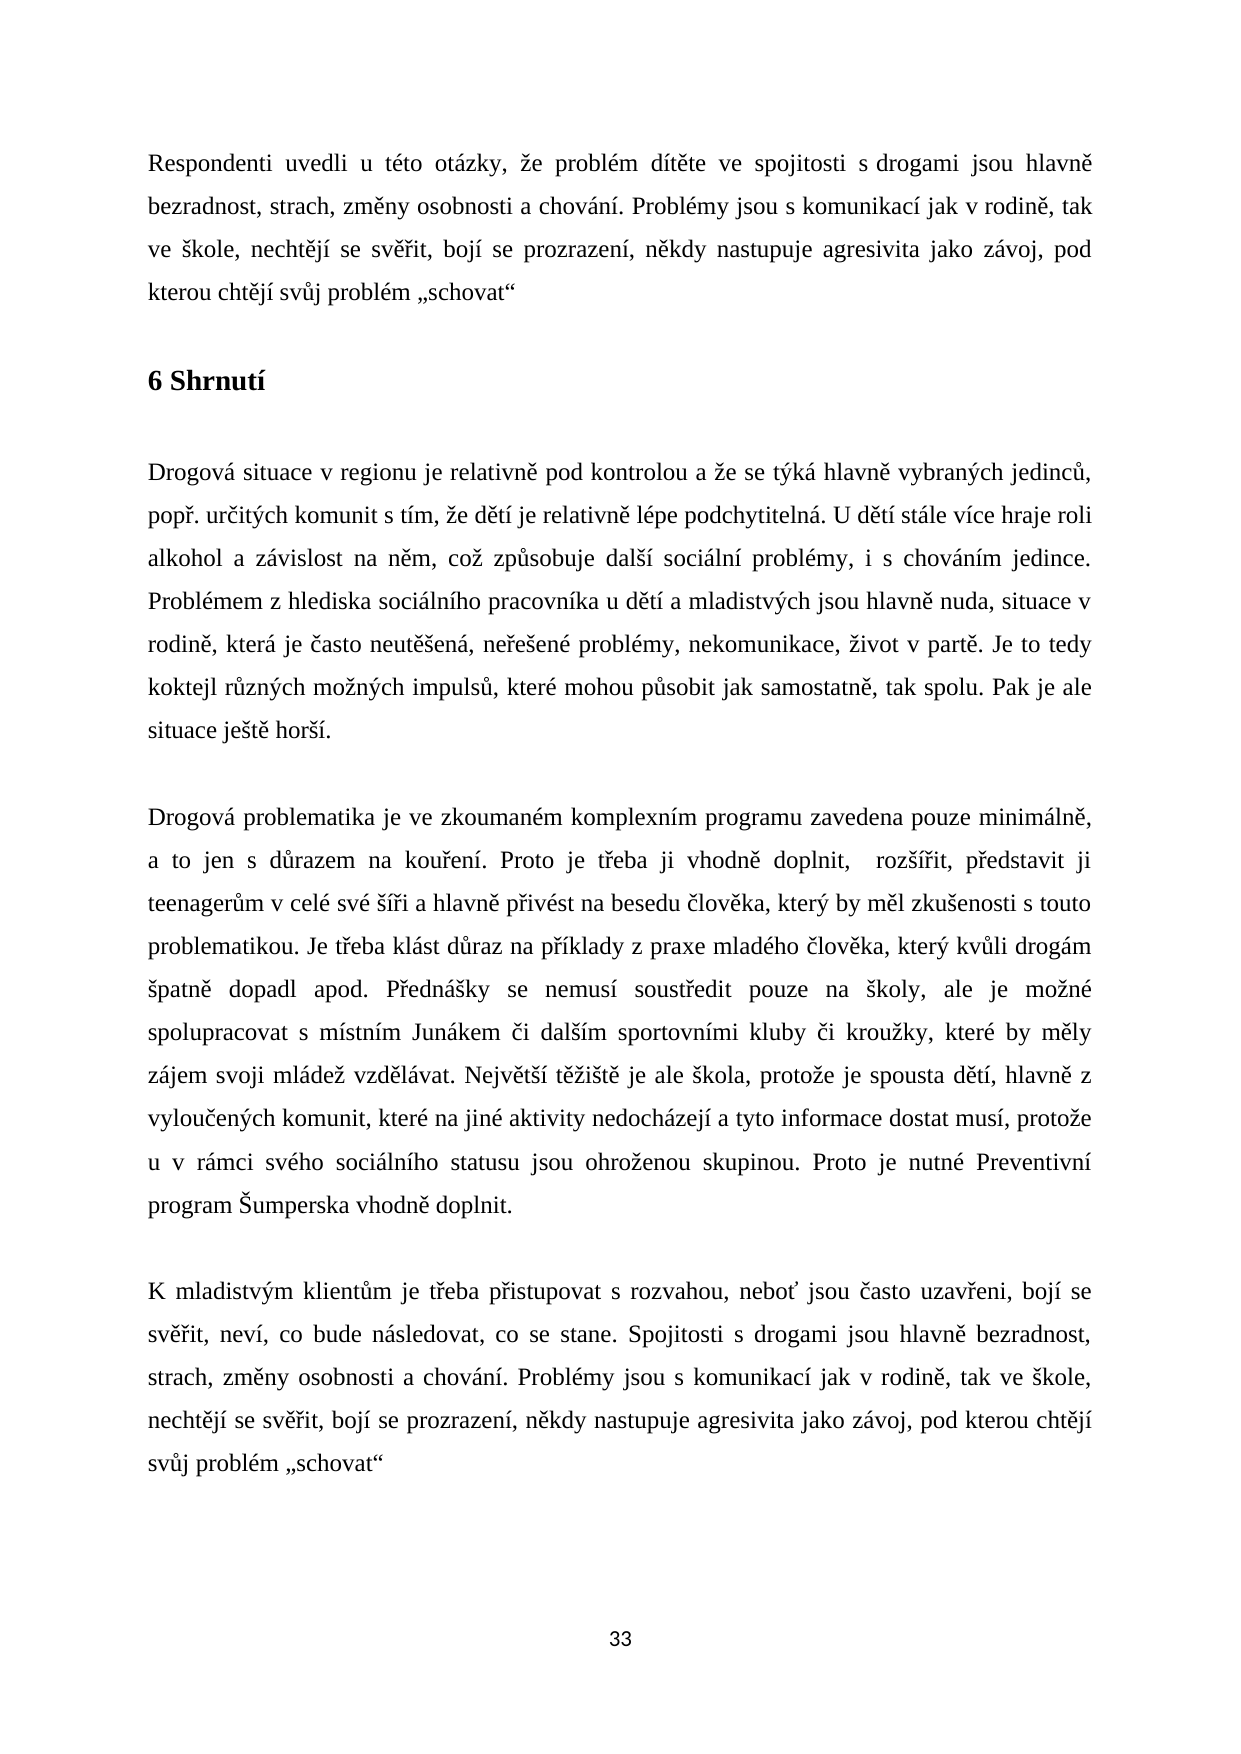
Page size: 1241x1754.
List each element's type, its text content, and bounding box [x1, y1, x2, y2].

text Respondenti uvedli u této otázky, že problém dítěte ve spojitosti s drogami jsou hlavně bezradnost, strach, změny osobnosti a chování. Problémy jsou s komunikací jak v rodině, tak ve škole, nechtějí se svěřit, bojí se prozrazení, někdy nastupuje agresivita jako závoj, pod kterou chtějí svůj problém „schovat“ [148, 148, 1093, 306]
text 6 Shrnutí [148, 363, 1093, 397]
text Drogová problematika je ve zkoumaném komplexním programu zavedena pouze minimálně, a to jen s důrazem na kouření. Proto je třeba ji vhodně doplnit, rozšířit, představit ji teenagerům v celé své šíři a hlavně přivést na besedu člověka, který by měl zkušenosti s touto problematikou. Je třeba klást důraz na příklady z praxe mladého člověka, který kvůli drogám špatně dopadl apod. Přednášky se nemusí soustředit pouze na školy, ale je možné spolupracovat s místním Junákem či dalším sportovními kluby či kroužky, které by měly zájem svoji mládež vzdělávat. Největší těžiště je ale škola, protože je spousta dětí, hlavně z vyloučených komunit, které na jiné aktivity nedocházejí a tyto informace dostat musí, protože u v rámci svého sociálního statusu jsou ohroženou skupinou. Proto je nutné Preventivní program Šumperska vhodně doplnit. [148, 802, 1093, 1218]
text Drogová situace v regionu je relativně pod kontrolou a že se týká hlavně vybraných jedinců, popř. určitých komunit s tím, že dětí je relativně lépe podchytitelná. U dětí stále více hraje roli alkohol a závislost na něm, což způsobuje další sociální problémy, i s chováním jedince. Problémem z hlediska sociálního pracovníka u dětí a mladistvých jsou hlavně nuda, situace v rodině, která je často neutěšená, neřešené problémy, nekomunikace, život v partě. Je to tedy koktejl různých možných impulsů, které mohou působit jak samostatně, tak spolu. Pak je ale situace ještě horší. [148, 457, 1093, 744]
text K mladistvým klientům je třeba přistupovat s rozvahou, neboť jsou často uzavřeni, bojí se svěřit, neví, co bude následovat, co se stane. Spojitosti s drogami jsou hlavně bezradnost, strach, změny osobnosti a chování. Problémy jsou s komunikací jak v rodině, tak ve škole, nechtějí se svěřit, bojí se prozrazení, někdy nastupuje agresivita jako závoj, pod kterou chtějí svůj problém „schovat“ [148, 1276, 1093, 1477]
